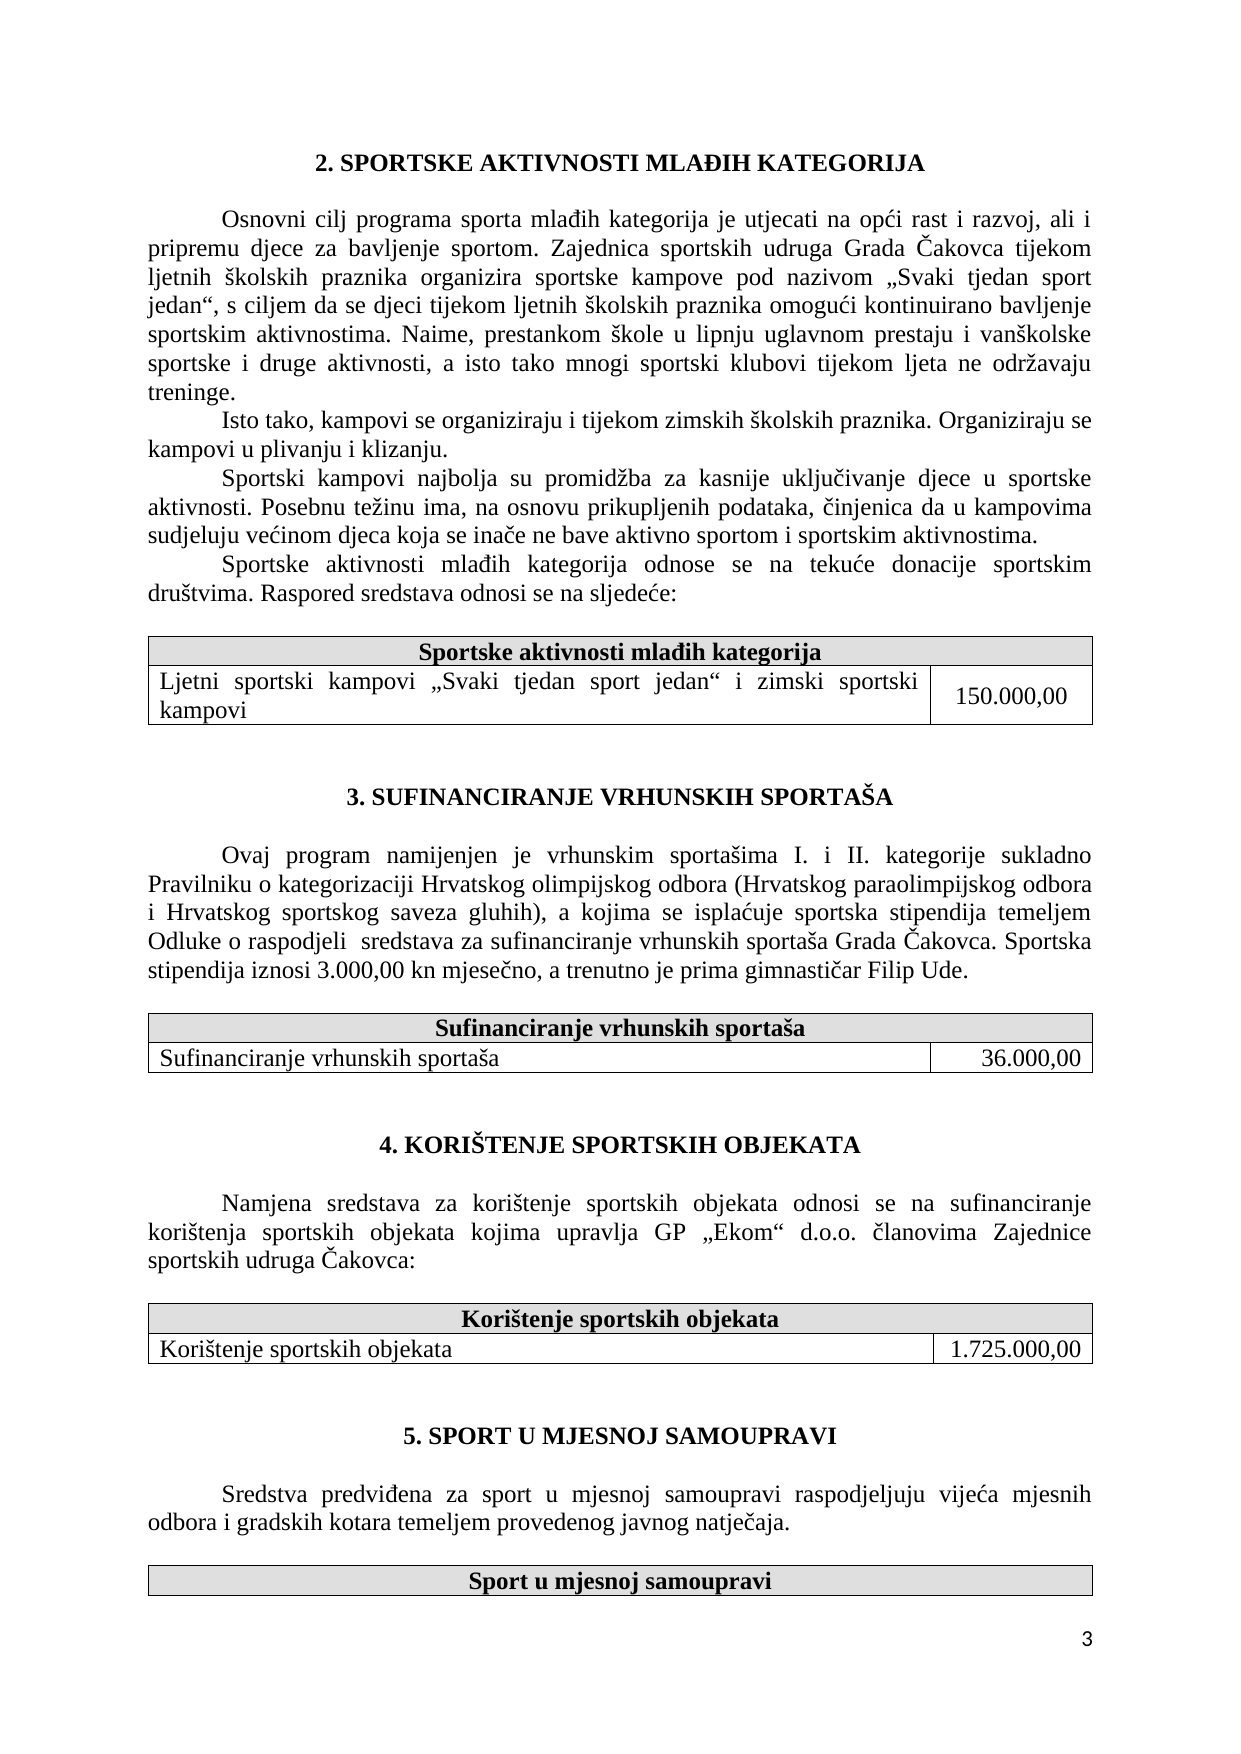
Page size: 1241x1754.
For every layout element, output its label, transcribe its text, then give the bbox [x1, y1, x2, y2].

table_cell Sufinanciranje vrhunskih sportaša [149, 1043, 930, 1072]
list 4. KORIŠTENJE SPORTSKIH OBJEKATA [148, 1131, 1093, 1159]
list 3. SUFINANCIRANJE VRHUNSKIH SPORTAŠA [148, 782, 1093, 811]
table_header Sufinanciranje vrhunskih sportaša [149, 1014, 1092, 1042]
list Osnovni cilj programa sporta mlađih kategorija je utjecati na opći rast i razvoj, ali i pripremu djece za bavljenje sportom. Zajednica sportskih udruga Grada Čakovca tijekom ljetnih školskih praznika organizira sportske kampove pod nazivom „Svaki tjedan sport jedan“, s ciljem da se djeci tijekom ljetnih školskih praznika omogući kontinuirano bavljenje sportskim aktivnostima. Naime, prestankom škole u lipnju uglavnom prestaju i vanškolske sportske i druge aktivnosti, a isto tako mnogi sportski klubovi tijekom ljeta ne održavaju treninge. [148, 204, 1093, 406]
list Namjena sredstava za korištenje sportskih objekata odnosi se na sufinanciranje korištenja sportskih objekata kojima upravlja GP „Ekom“ d.o.o. članovima Zajednice sportskih udruga Čakovca: [148, 1188, 1093, 1274]
table_cell Ljetni sportski kampovi „Svaki tjedan sport jedan“ i zimski sportski kampovi [149, 666, 930, 724]
list Sportski kampovi najbolja su promidžba za kasnije uključivanje djece u sportske aktivnosti. Posebnu težinu ima, na osnovu prikupljenih podataka, činjenica da u kampovima sudjeluju većinom djeca koja se inače ne bave aktivno sportom i sportskim aktivnostima. [148, 463, 1093, 549]
table_header Sport u mjesnoj samoupravi [149, 1566, 1092, 1595]
table_cell 150.000,00 [931, 666, 1092, 724]
table_cell 36.000,00 [931, 1043, 1092, 1072]
table_header Sportske aktivnosti mlađih kategorija [149, 637, 1092, 665]
list 5. SPORT U MJESNOJ SAMOUPRAVI [148, 1421, 1093, 1450]
list Sportske aktivnosti mlađih kategorija odnose se na tekuće donacije sportskim društvima. Raspored sredstava odnosi se na sljedeće: [148, 549, 1093, 607]
list Sredstva predviđena za sport u mjesnoj samoupravi raspodjeljuju vijeća mjesnih odbora i gradskih kotara temeljem provedenog javnog natječaja. [148, 1479, 1093, 1536]
list Ovaj program namijenjen je vrhunskim sportašima I. i II. kategorije sukladno Pravilniku o kategorizaciji Hrvatskog olimpijskog odbora (Hrvatskog paraolimpijskog odbora i Hrvatskog sportskog saveza gluhih), a kojima se isplaćuje sportska stipendija temeljem Odluke o raspodjeli sredstava za sufinanciranje vrhunskih sportaša Grada Čakovca. Sportska stipendija iznosi 3.000,00 kn mjesečno, a trenutno je prima gimnastičar Filip Ude. [148, 840, 1093, 984]
table_header Korištenje sportskih objekata [149, 1304, 1092, 1333]
table_cell 1.725.000,00 [934, 1334, 1092, 1363]
list 2. SPORTSKE AKTIVNOSTI MLAĐIH KATEGORIJA [148, 148, 1093, 176]
list Isto tako, kampovi se organiziraju i tijekom zimskih školskih praznika. Organiziraju se kampovi u plivanju i klizanju. [148, 406, 1093, 463]
table_cell Korištenje sportskih objekata [149, 1334, 933, 1363]
